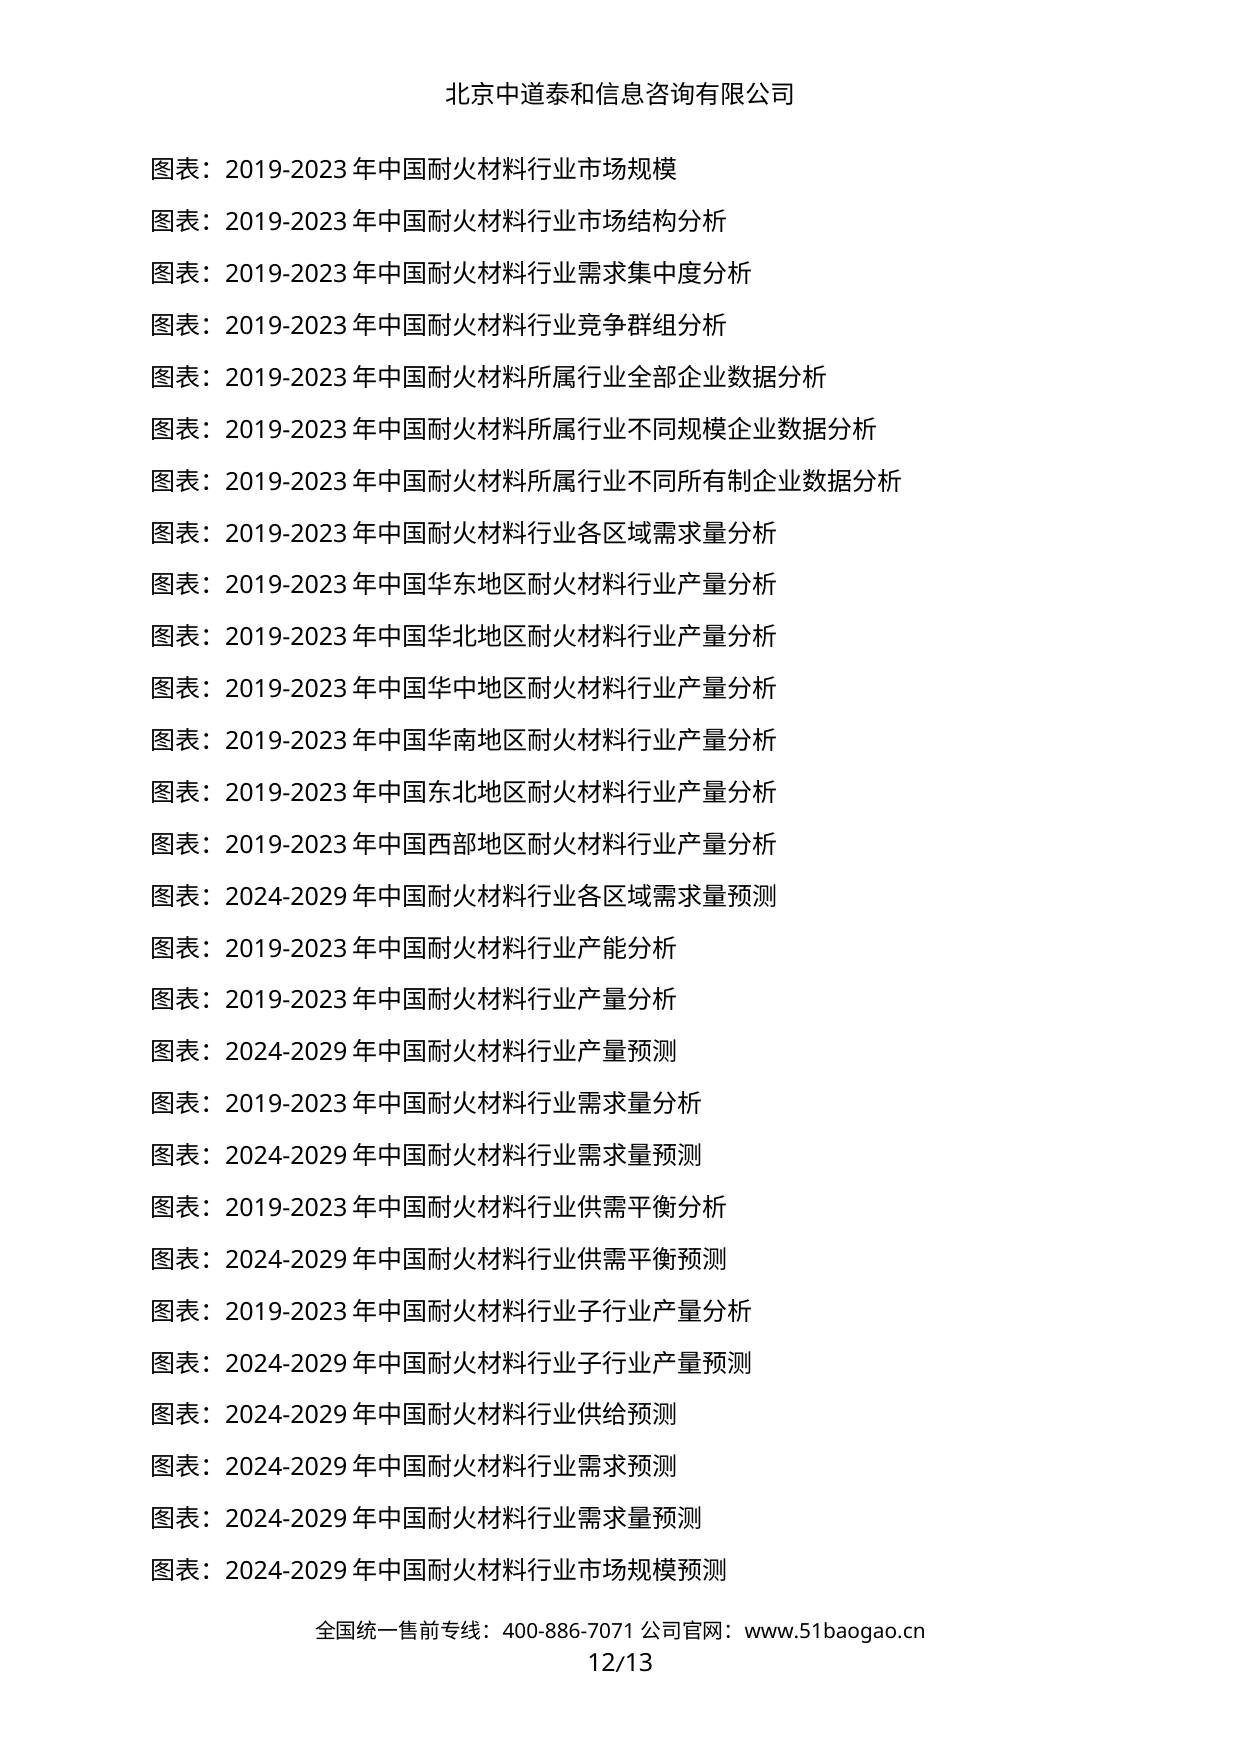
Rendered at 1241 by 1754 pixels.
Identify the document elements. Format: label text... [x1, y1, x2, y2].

text 图表：2024-2029年中国耐火材料行业子行业产量预测 [150, 1343, 1090, 1379]
text 图表：2019-2023年中国耐火材料所属行业不同所有制企业数据分析 [150, 461, 1090, 497]
text 图表：2019-2023年中国华中地区耐火材料行业产量分析 [150, 669, 1090, 705]
text 图表：2019-2023年中国耐火材料行业需求集中度分析 [150, 254, 1090, 290]
text 图表：2019-2023年中国耐火材料行业产量分析 [150, 980, 1090, 1016]
text 图表：2019-2023年中国西部地区耐火材料行业产量分析 [150, 824, 1090, 861]
text 图表：2019-2023年中国耐火材料行业产能分析 [150, 928, 1090, 964]
text 图表：2019-2023年中国耐火材料行业需求量分析 [150, 1084, 1090, 1120]
text 图表：2019-2023年中国耐火材料行业子行业产量分析 [150, 1291, 1090, 1327]
text 图表：2019-2023年中国耐火材料行业市场结构分析 [150, 202, 1090, 238]
text 图表：2024-2029年中国耐火材料行业需求量预测 [150, 1136, 1090, 1172]
text 图表：2024-2029年中国耐火材料行业供需平衡预测 [150, 1239, 1090, 1276]
text 图表：2019-2023年中国耐火材料所属行业全部企业数据分析 [150, 357, 1090, 394]
text 图表：2019-2023年中国耐火材料行业供需平衡分析 [150, 1187, 1090, 1224]
text 图表：2019-2023年中国东北地区耐火材料行业产量分析 [150, 772, 1090, 809]
text 图表：2019-2023年中国耐火材料行业市场规模 [150, 150, 1090, 186]
text 图表：2019-2023年中国耐火材料行业竞争群组分析 [150, 306, 1090, 342]
text 图表：2019-2023年中国耐火材料行业各区域需求量分析 [150, 513, 1090, 549]
text 图表：2024-2029年中国耐火材料行业各区域需求量预测 [150, 876, 1090, 912]
text 图表：2024-2029年中国耐火材料行业需求预测 [150, 1447, 1090, 1483]
text 图表：2019-2023年中国华南地区耐火材料行业产量分析 [150, 721, 1090, 757]
text 图表：2024-2029年中国耐火材料行业供给预测 [150, 1395, 1090, 1431]
text 图表：2019-2023年中国华东地区耐火材料行业产量分析 [150, 565, 1090, 601]
text 图表：2024-2029年中国耐火材料行业产量预测 [150, 1032, 1090, 1068]
text 图表：2019-2023年中国华北地区耐火材料行业产量分析 [150, 617, 1090, 653]
text 图表：2024-2029年中国耐火材料行业需求量预测 [150, 1499, 1090, 1535]
text 图表：2024-2029年中国耐火材料行业市场规模预测 [150, 1551, 1090, 1587]
text 图表：2019-2023年中国耐火材料所属行业不同规模企业数据分析 [150, 409, 1090, 446]
